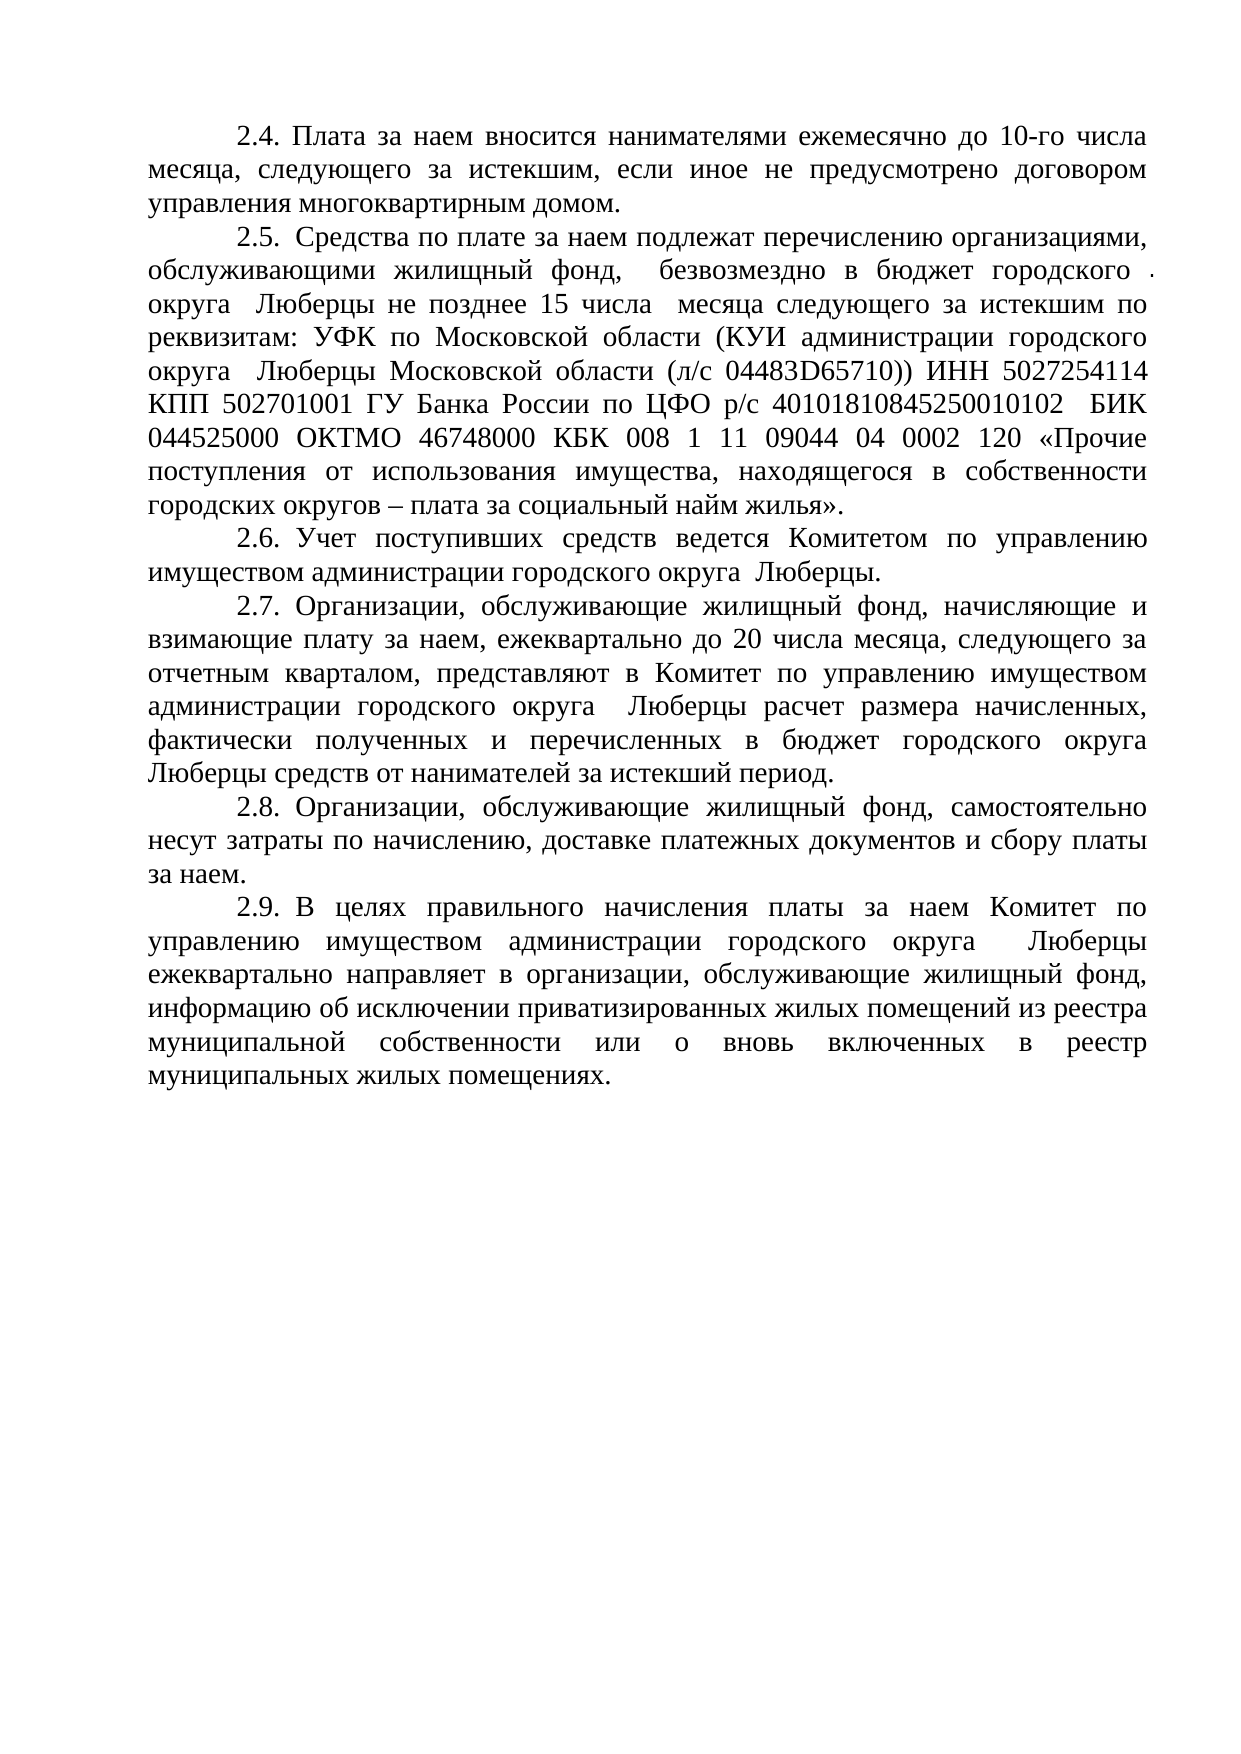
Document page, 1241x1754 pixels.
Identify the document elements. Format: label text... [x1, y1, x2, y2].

list В целях правильного начисления платы за наем Комитет по управлению имуществом администрации городского округа Люберцы ежеквартально направляет в организации, обслуживающие жилищный фонд, информацию об исключении приватизированных жилых помещений из реестра муниципальной собственности или о вновь включенных в реестр муниципальных жилых помещениях. [148, 889, 1148, 1091]
list Средства по плате за наем подлежат перечислению организациями, обслуживающими жилищный фонд, безвозмездно в бюджет городского округа Люберцы не позднее 15 числа месяца следующего за истекшим по реквизитам: УФК по Московской области (КУИ администрации городского округа Люберцы Московской области (л/с 04483D65710)) ИНН 5027254114 КПП 502701001 ГУ Банка России по ЦФО р/с 40101810845250010102 БИК 044525000 ОКТМО 46748000 КБК 008 1 11 09044 04 0002 120 «Прочие поступления от использования имущества, находящегося в собственности городских округов – плата за социальный найм жилья». [148, 219, 1148, 521]
list Организации, обслуживающие жилищный фонд, самостоятельно несут затраты по начислению, доставке платежных документов и сбору платы за наем. [148, 789, 1148, 889]
list Организации, обслуживающие жилищный фонд, начисляющие и взимающие плату за наем, ежеквартально до 20 числа месяца, следующего за отчетным кварталом, представляют в Комитет по управлению имуществом администрации городского округа Люберцы расчет размера начисленных, фактически полученных и перечисленных в бюджет городского округа Люберцы средств от нанимателей за истекший период. [148, 588, 1148, 789]
list 2.4. Плата за наем вносится нанимателями ежемесячно до 10-го числа месяца, следующего за истекшим, если иное не предусмотрено договором управления многоквартирным домом. [148, 118, 1148, 219]
list Учет поступивших средств ведется Комитетом по управлению имуществом администрации городского округа Люберцы. [148, 521, 1148, 588]
